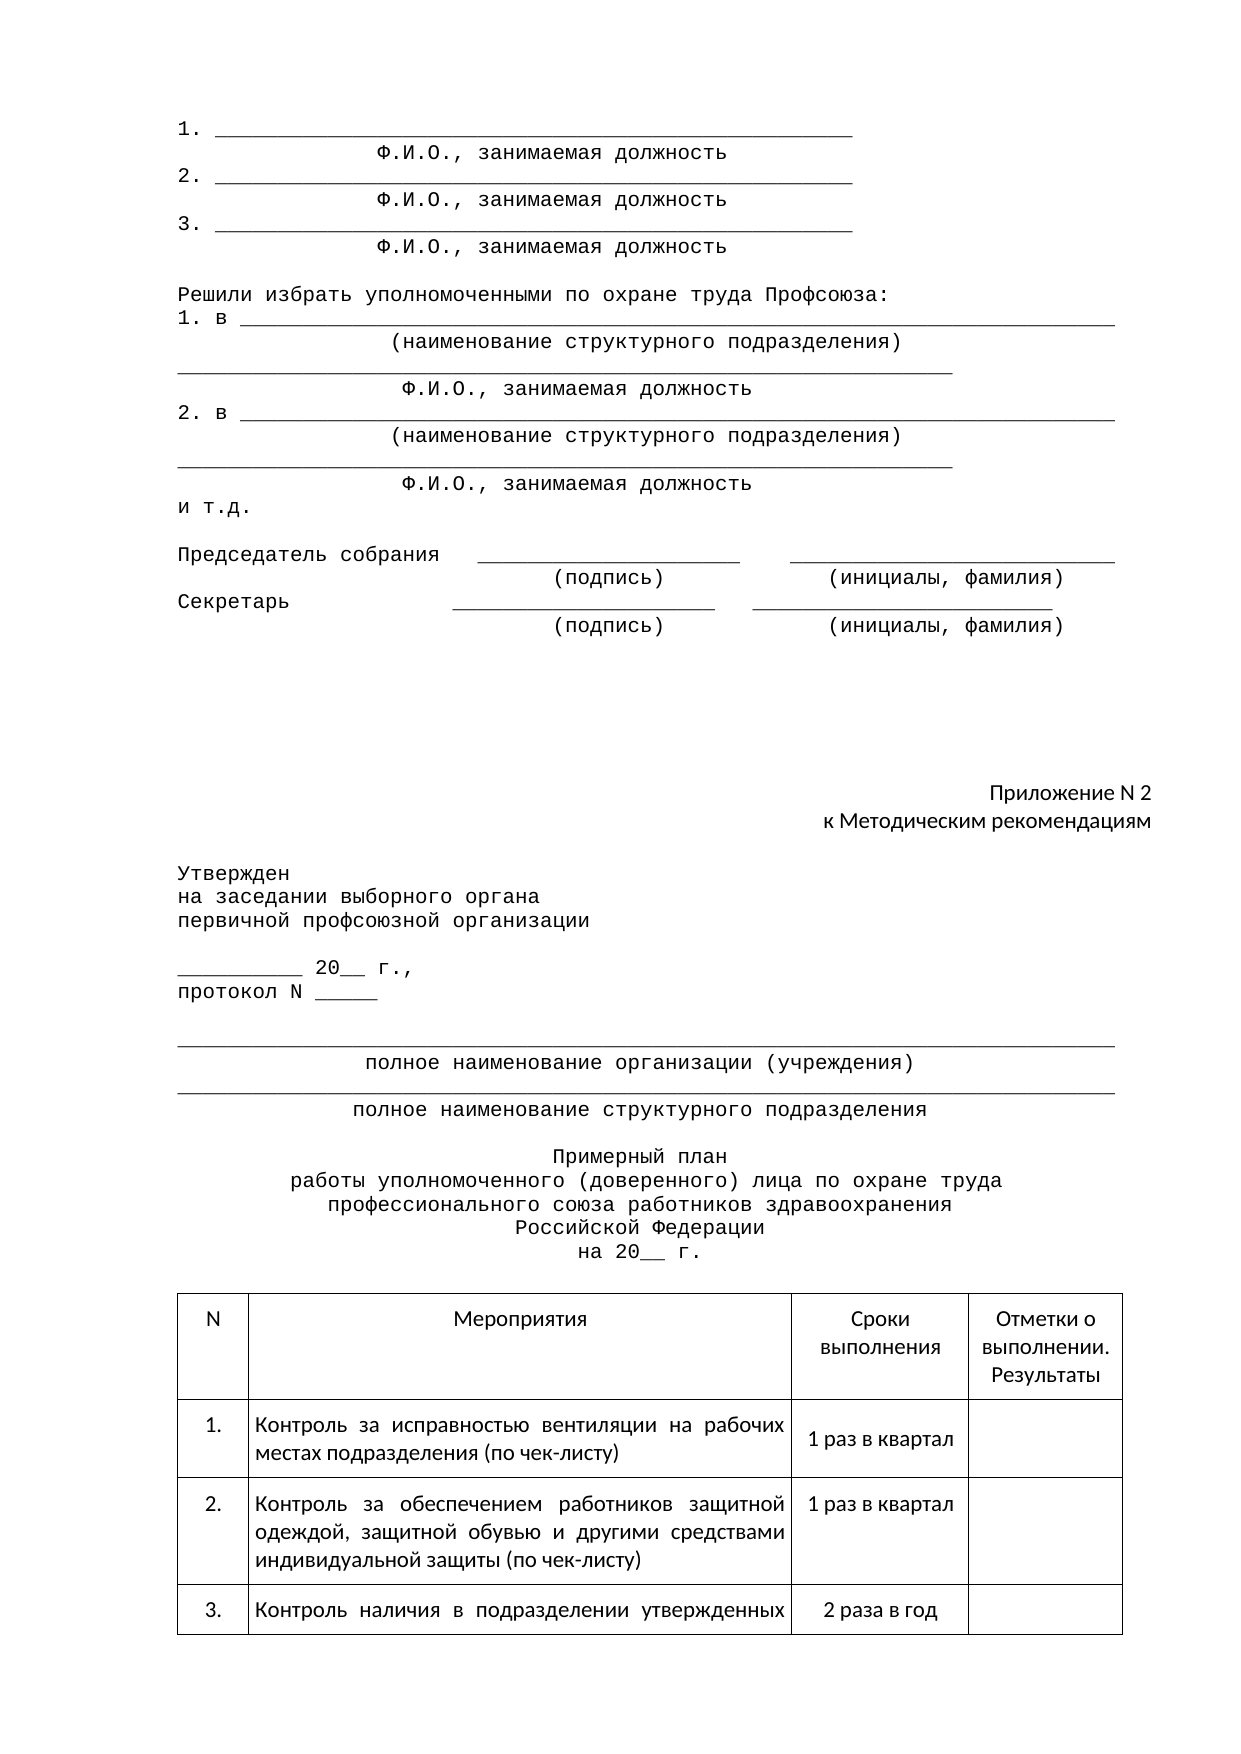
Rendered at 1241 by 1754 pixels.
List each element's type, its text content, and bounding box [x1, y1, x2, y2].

text (наименование структурного подразделения) [177, 331, 1152, 354]
table_header Сроки выполнения [792, 1294, 968, 1399]
text ______________________________________________________________ [177, 449, 1152, 473]
table_cell 2. [178, 1478, 248, 1583]
table_header N [178, 1294, 248, 1399]
text ___________________________________________________________________________ [177, 1028, 1152, 1052]
text работы уполномоченного (доверенного) лица по охране труда [177, 1170, 1152, 1193]
table_cell 1. [178, 1400, 248, 1477]
text 2. в ______________________________________________________________________ [177, 402, 1152, 426]
text Секретарь _____________________ ________________________ [177, 591, 1152, 615]
text 2. ___________________________________________________ [177, 165, 1152, 189]
table_cell [969, 1478, 1122, 1583]
text Ф.И.О., занимаемая должность [177, 236, 1152, 260]
text Председатель собрания _____________________ __________________________ [177, 544, 1152, 567]
text ______________________________________________________________ [177, 354, 1152, 378]
table_cell Контроль за обеспечением работников защитной одеждой, защитной обувью и другими средствами индивидуальной защиты (по чек-листу) [249, 1478, 791, 1583]
table_cell [969, 1400, 1122, 1477]
table_header Мероприятия [249, 1294, 791, 1399]
text ___________________________________________________________________________ [177, 1075, 1152, 1099]
text Российской Федерации [177, 1217, 1152, 1241]
text 1. в ______________________________________________________________________ [177, 307, 1152, 331]
text на 20__ г. [177, 1241, 1152, 1264]
text полное наименование структурного подразделения [177, 1099, 1152, 1123]
table_cell 2 раза в год [792, 1585, 968, 1634]
text 1. ___________________________________________________ [177, 118, 1152, 142]
table_cell 3. [178, 1585, 248, 1634]
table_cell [249, 1585, 791, 1634]
table_cell 1 раз в квартал [792, 1478, 968, 1583]
text и т.д. [177, 496, 1152, 520]
text Примерный план [177, 1146, 1152, 1170]
text первичной профсоюзной организации [177, 910, 1152, 933]
text Утвержден [177, 862, 1152, 886]
text Ф.И.О., занимаемая должность [177, 189, 1152, 213]
text полное наименование организации (учреждения) [177, 1052, 1152, 1075]
text на заседании выборного органа [177, 886, 1152, 910]
table_cell Контроль за исправностью вентиляции на рабочих местах подразделения (по чек-листу) [249, 1400, 791, 1477]
text (наименование структурного подразделения) [177, 426, 1152, 449]
text __________ 20__ г., [177, 957, 1152, 981]
text 3. ___________________________________________________ [177, 213, 1152, 236]
text Ф.И.О., занимаемая должность [177, 473, 1152, 496]
table_cell [969, 1585, 1122, 1634]
text Ф.И.О., занимаемая должность [177, 142, 1152, 165]
table_cell 1 раз в квартал [792, 1400, 968, 1477]
text профессионального союза работников здравоохранения [177, 1193, 1152, 1217]
text Ф.И.О., занимаемая должность [177, 378, 1152, 402]
text протокол N _____ [177, 981, 1152, 1004]
text (подпись) (инициалы, фамилия) [177, 615, 1152, 638]
table_header Отметки о выполнении. Результаты [969, 1294, 1122, 1399]
text Решили избрать уполномоченными по охране труда Профсоюза: [177, 284, 1152, 307]
text к Методическим рекомендациям [177, 806, 1152, 834]
text Приложение N 2 [177, 778, 1152, 806]
text (подпись) (инициалы, фамилия) [177, 567, 1152, 591]
